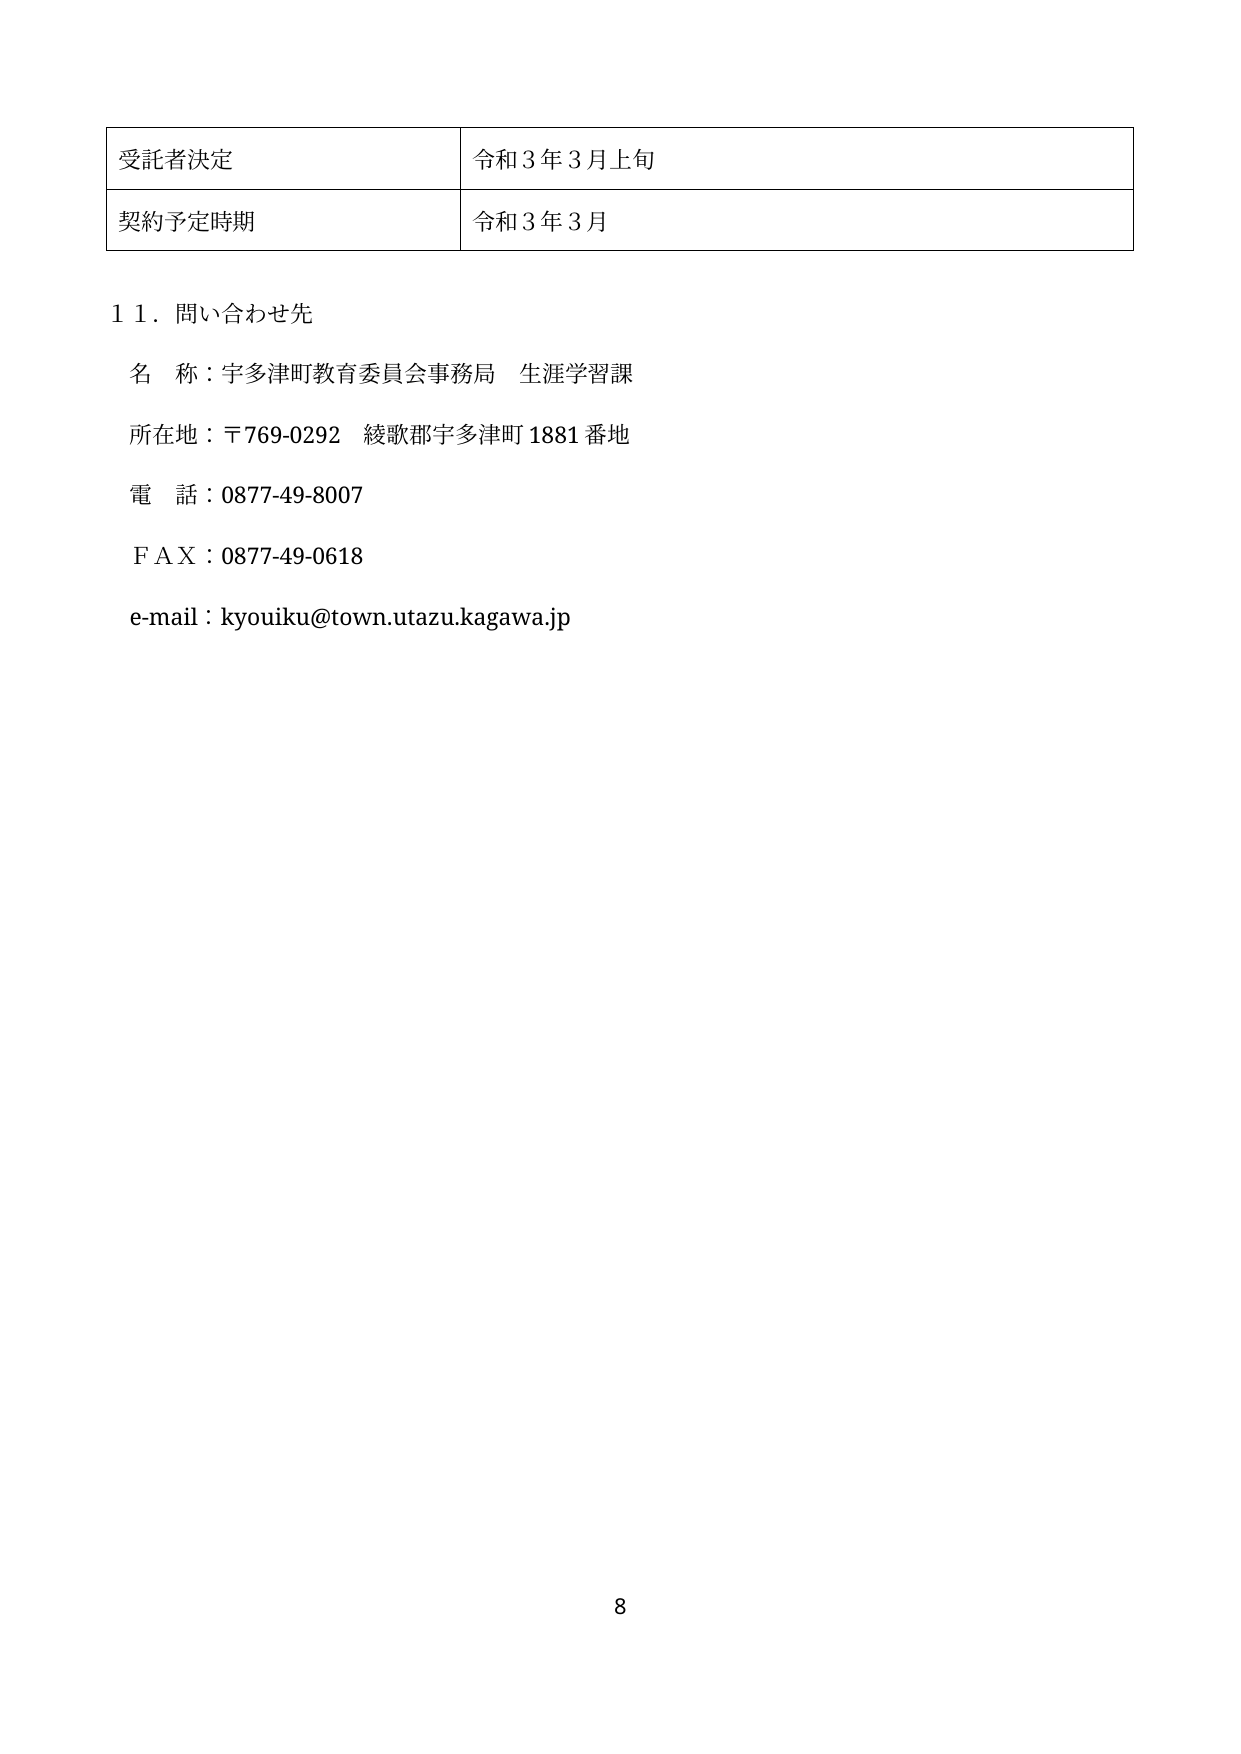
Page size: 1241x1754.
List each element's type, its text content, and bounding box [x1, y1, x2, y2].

table_cell 受託者決定 [107, 128, 460, 189]
text 電 話：0877-49-8007 [106, 464, 1134, 524]
table_cell 契約予定時期 [107, 190, 460, 250]
table_cell 令和３年３月 [461, 190, 1133, 250]
text 名 称：宇多津町教育委員会事務局 生涯学習課 [106, 342, 1134, 403]
text １１．問い合わせ先 [106, 282, 1134, 342]
table_cell 令和３年３月上旬 [461, 128, 1133, 189]
text 所在地：〒769-0292 綾歌郡宇多津町1881番地 [106, 403, 1134, 464]
text e-mail：kyouiku@town.utazu.kagawa.jp [106, 585, 1134, 646]
text ＦＡＸ：0877-49-0618 [106, 524, 1134, 585]
